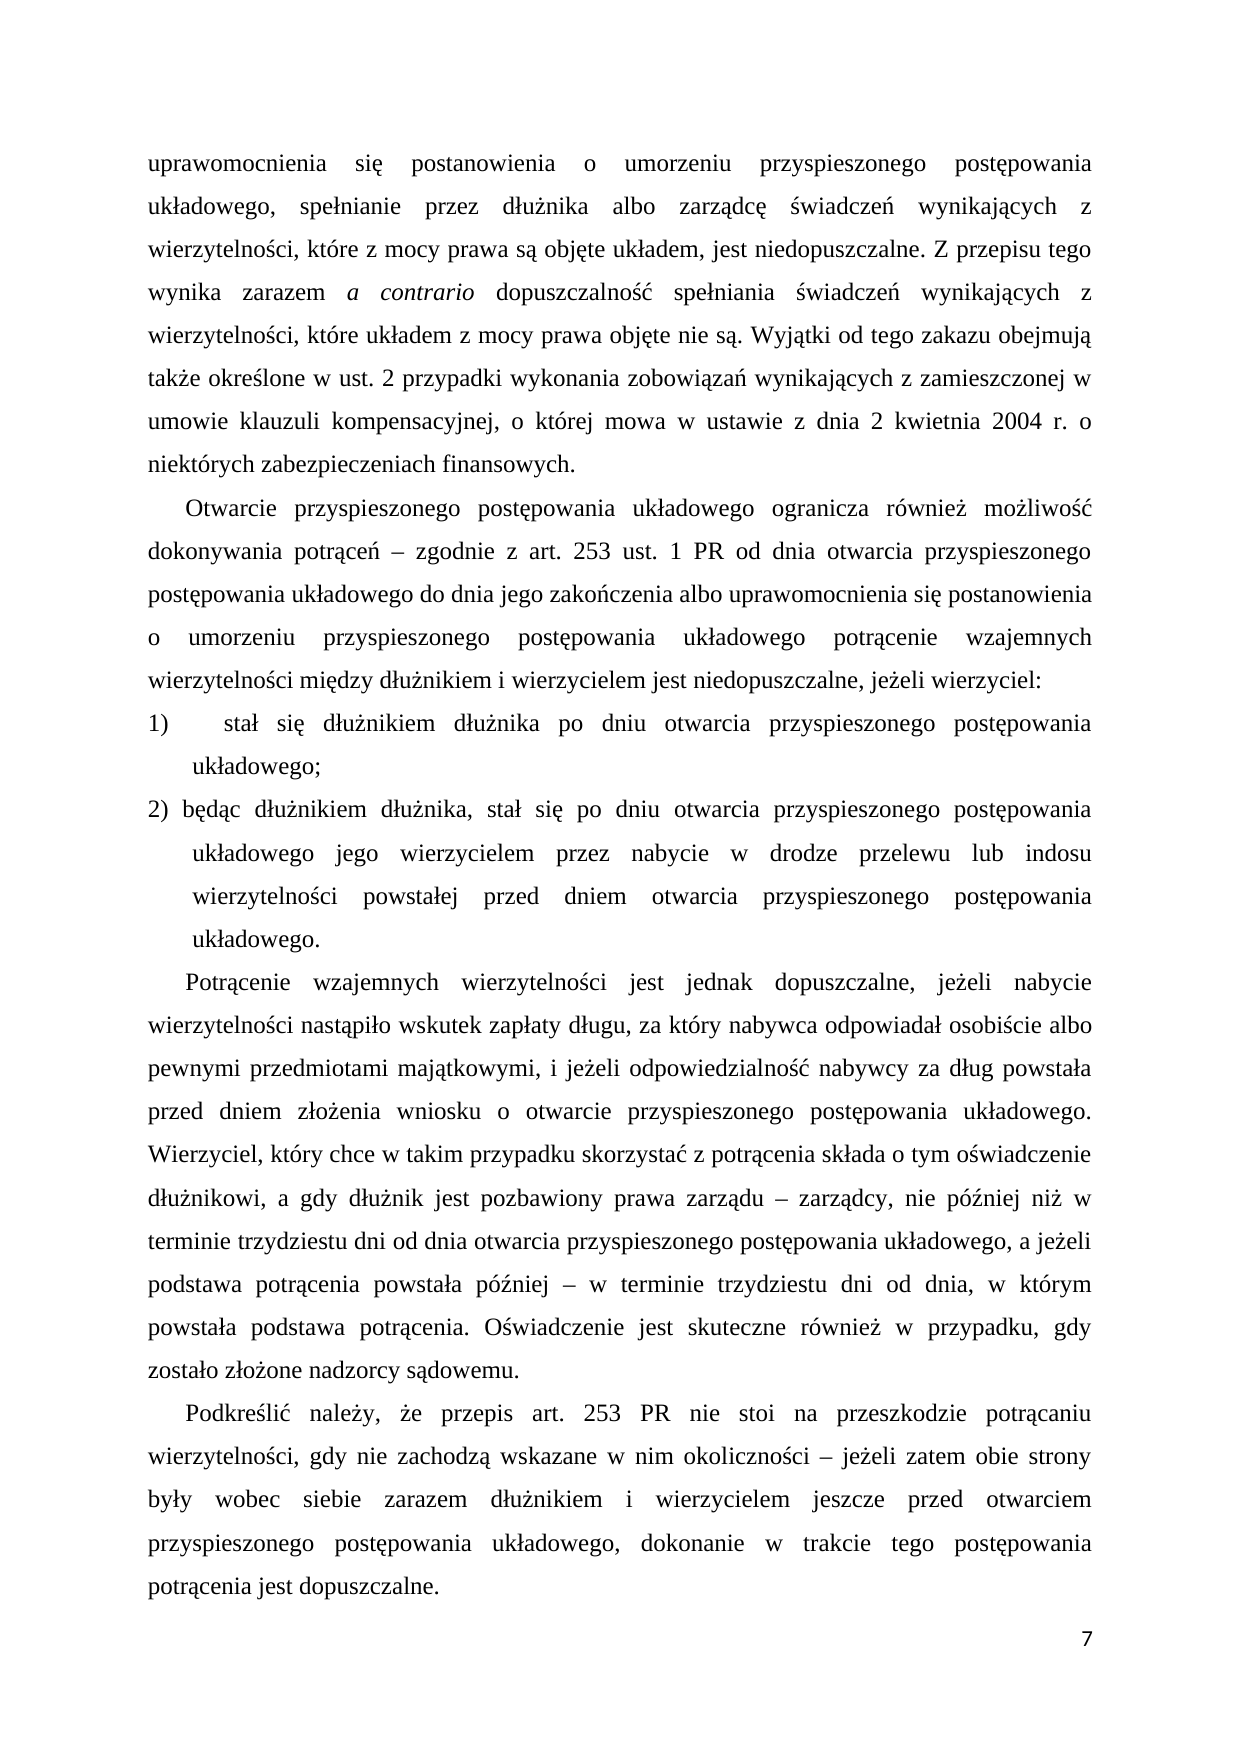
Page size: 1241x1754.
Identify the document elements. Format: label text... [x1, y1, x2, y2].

text 1) stał się dłużnikiem dłużnika po dniu otwarcia przyspieszonego postępowania układowego; [148, 708, 1093, 780]
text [148, 148, 1093, 478]
text Potrącenie wzajemnych wierzytelności jest jednak dopuszczalne, jeżeli nabycie wierzytelności nastąpiło wskutek zapłaty długu, za który nabywca odpowiadał osobiście albo pewnymi przedmiotami majątkowymi, i jeżeli odpowiedzialność nabywcy za dług powstała przed dniem złożenia wniosku o otwarcie przyspieszonego postępowania układowego. Wierzyciel, który chce w takim przypadku skorzystać z potrącenia składa o tym oświadczenie dłużnikowi, a gdy dłużnik jest pozbawiony prawa zarządu – zarządcy, nie później niż w terminie trzydziestu dni od dnia otwarcia przyspieszonego postępowania układowego, a jeżeli podstawa potrącenia powstała później – w terminie trzydziestu dni od dnia, w którym powstała podstawa potrącenia. Oświadczenie jest skuteczne również w przypadku, gdy zostało złożone nadzorcy sądowemu. [148, 967, 1093, 1384]
text Otwarcie przyspieszonego postępowania układowego ogranicza również możliwość dokonywania potrąceń – zgodnie z art. 253 ust. 1 PR od dnia otwarcia przyspieszonego postępowania układowego do dnia jego zakończenia albo uprawomocnienia się postanowienia o umorzeniu przyspieszonego postępowania układowego potrącenie wzajemnych wierzytelności między dłużnikiem i wierzycielem jest niedopuszczalne, jeżeli wierzyciel: [148, 493, 1093, 694]
text Podkreślić należy, że przepis art. 253 PR nie stoi na przeszkodzie potrącaniu wierzytelności, gdy nie zachodzą wskazane w nim okoliczności – jeżeli zatem obie strony były wobec siebie zarazem dłużnikiem i wierzycielem jeszcze przed otwarciem przyspieszonego postępowania układowego, dokonanie w trakcie tego postępowania potrącenia jest dopuszczalne. [148, 1398, 1093, 1599]
text 2) będąc dłużnikiem dłużnika, stał się po dniu otwarcia przyspieszonego postępowania układowego jego wierzycielem przez nabycie w drodze przelewu lub indosu wierzytelności powstałej przed dniem otwarcia przyspieszonego postępowania układowego. [148, 794, 1093, 953]
